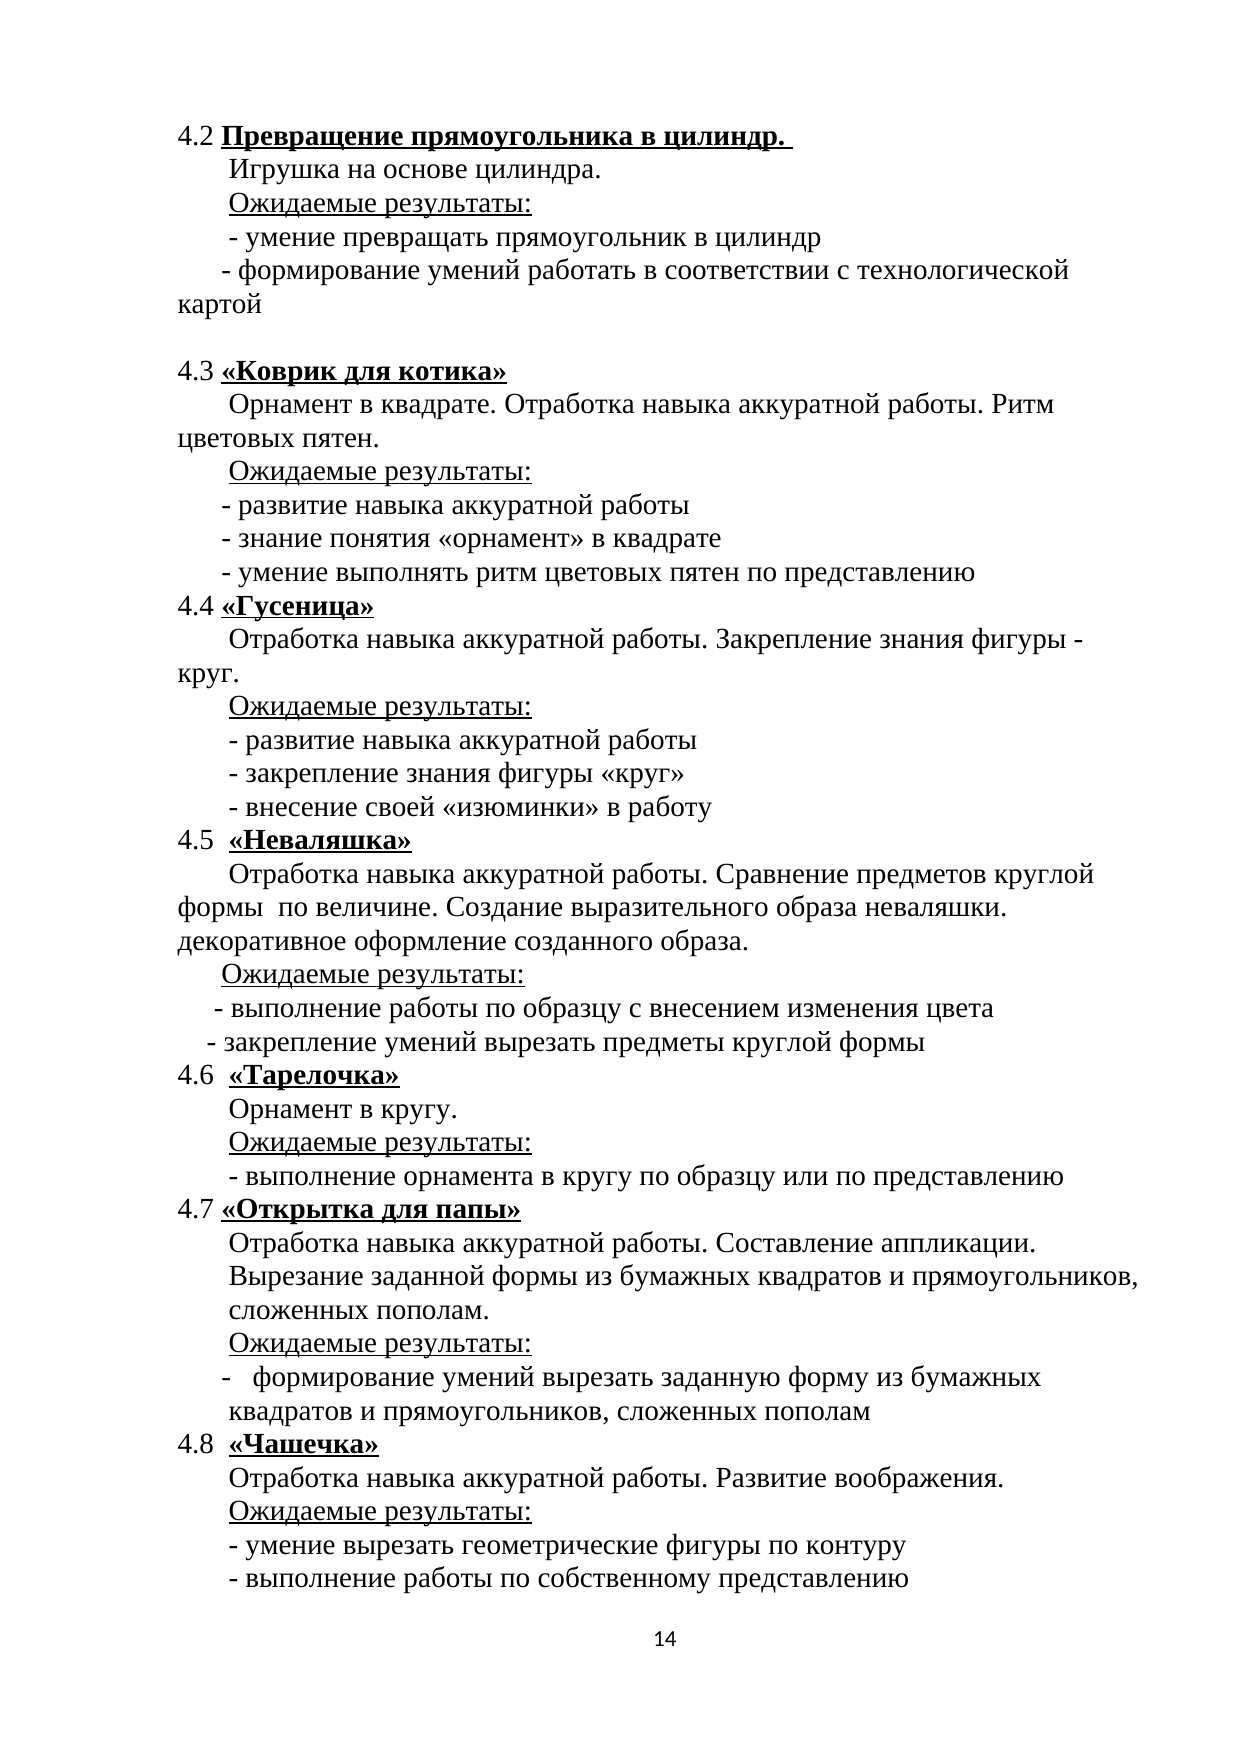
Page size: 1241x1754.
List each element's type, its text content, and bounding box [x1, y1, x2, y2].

text Орнамент в квадрате. Отработка навыка аккуратной работы. Ритм цветовых пятен. [177, 386, 1152, 453]
text - умение вырезать геометрические фигуры по контуру [177, 1527, 1152, 1560]
text 4.6 «Тарелочка» [177, 1057, 1152, 1091]
text - формирование умений вырезать заданную форму из бумажных [177, 1359, 1152, 1393]
text Отработка навыка аккуратной работы. Сравнение предметов круглой формы по величине. Создание выразительного образа неваляшки. декоративное оформление созданного образа. [177, 856, 1152, 957]
text 4.4 «Гусеница» [177, 588, 1152, 621]
text - внесение своей «изюминки» в работу [177, 789, 1152, 822]
text Ожидаемые результаты: [177, 185, 1152, 219]
text Игрушка на основе цилиндра. [177, 152, 1152, 185]
text Отработка навыка аккуратной работы. Закрепление знания фигуры - круг. [177, 621, 1152, 688]
text - развитие навыка аккуратной работы [177, 722, 1152, 755]
text - закрепление умений вырезать предметы круглой формы [177, 1024, 1152, 1057]
text - развитие навыка аккуратной работы [177, 487, 1152, 521]
text - выполнение орнамента в кругу по образцу или по представлению [177, 1158, 1152, 1191]
text - закрепление знания фигуры «круг» [177, 755, 1152, 789]
text Ожидаемые результаты: [177, 1326, 1152, 1359]
text Ожидаемые результаты: [177, 688, 1152, 722]
text 4.5 «Неваляшка» [177, 822, 1152, 856]
text - формирование умений работать в соответствии с технологической картой [177, 252, 1152, 319]
text Ожидаемые результаты: [177, 1124, 1152, 1158]
text - знание понятия «орнамент» в квадрате [177, 521, 1152, 554]
text Ожидаемые результаты: [177, 453, 1152, 487]
text - выполнение работы по образцу с внесением изменения цвета [177, 990, 1152, 1024]
text Орнамент в кругу. [177, 1091, 1152, 1124]
text 4.3 «Коврик для котика» [177, 353, 1152, 386]
text квадратов и прямоугольников, сложенных пополам [177, 1393, 1152, 1426]
text Отработка навыка аккуратной работы. Составление аппликации. [177, 1225, 1152, 1258]
text - умение выполнять ритм цветовых пятен по представлению [177, 554, 1152, 588]
text 4.2 Превращение прямоугольника в цилиндр. [177, 118, 1152, 152]
text 4.7 «Открытка для папы» [177, 1191, 1152, 1225]
text сложенных пополам. [177, 1292, 1152, 1326]
text 4.8 «Чашечка» [177, 1426, 1152, 1460]
text Ожидаемые результаты: [177, 1493, 1152, 1527]
text Вырезание заданной формы из бумажных квадратов и прямоугольников, [177, 1258, 1152, 1292]
text - выполнение работы по собственному представлению [177, 1560, 1152, 1594]
text - умение превращать прямоугольник в цилиндр [177, 219, 1152, 252]
text Ожидаемые результаты: [177, 957, 1152, 990]
text Отработка навыка аккуратной работы. Развитие воображения. [177, 1460, 1152, 1493]
